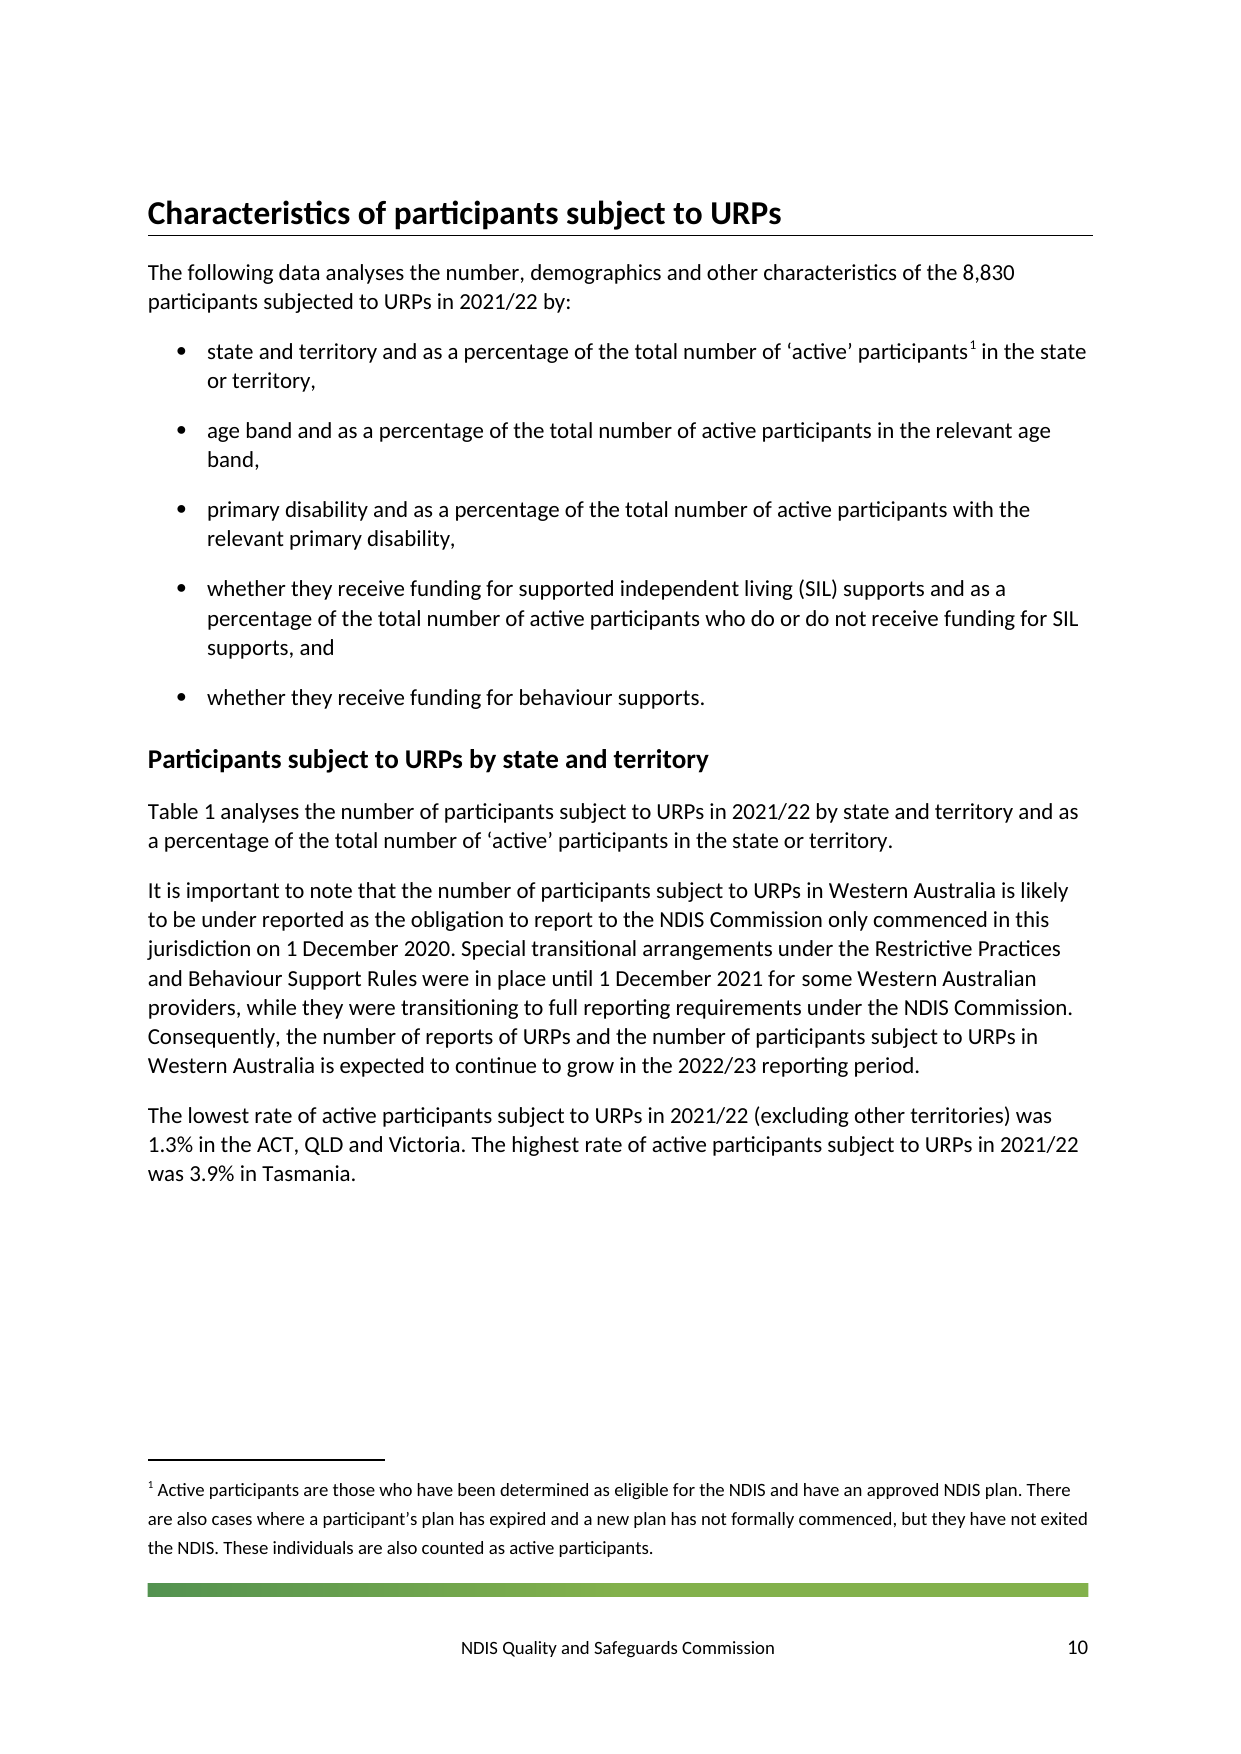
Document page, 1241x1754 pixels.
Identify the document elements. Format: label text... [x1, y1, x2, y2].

text whether they receive funding for behaviour supports. [177, 682, 1093, 711]
text The following data analyses the number, demographics and other characteristics of the 8,830 participants subjected to URPs in 2021/22 by: [148, 257, 1093, 315]
text primary disability and as a percentage of the total number of active participants with the relevant primary disability, [177, 494, 1093, 552]
text age band and as a percentage of the total number of active participants in the relevant age band, [177, 415, 1093, 473]
text It is important to note that the number of participants subject to URPs in Western Australia is likely to be under reported as the obligation to report to the NDIS Commission only commenced in this jurisdiction on 1 December 2020. Special transitional arrangements under the Restrictive Practices and Behaviour Support Rules were in place until 1 December 2021 for some Western Australian providers, while they were transitioning to full reporting requirements under the NDIS Commission. Consequently, the number of reports of URPs and the number of participants subject to URPs in Western Australia is expected to continue to grow in the 2022/23 reporting period. [148, 875, 1093, 1079]
subtitle Characteristics of participants subject to URPs [148, 192, 1093, 235]
subtitle Participants subject to URPs by state and territory [148, 742, 1093, 775]
text state and territory and as a percentage of the total number of ‘active’ participants in the state or territory, [177, 336, 1093, 394]
text whether they receive funding for supported independent living (SIL) supports and as a percentage of the total number of active participants who do or do not receive funding for SIL supports, and [177, 573, 1093, 661]
text Table 1 analyses the number of participants subject to URPs in 2021/22 by state and territory and as a percentage of the total number of ‘active’ participants in the state or territory. [148, 796, 1093, 854]
text The lowest rate of active participants subject to URPs in 2021/22 (excluding other territories) was 1.3% in the ACT, QLD and Victoria. The highest rate of active participants subject to URPs in 2021/22 was 3.9% in Tasmania. [148, 1100, 1093, 1188]
